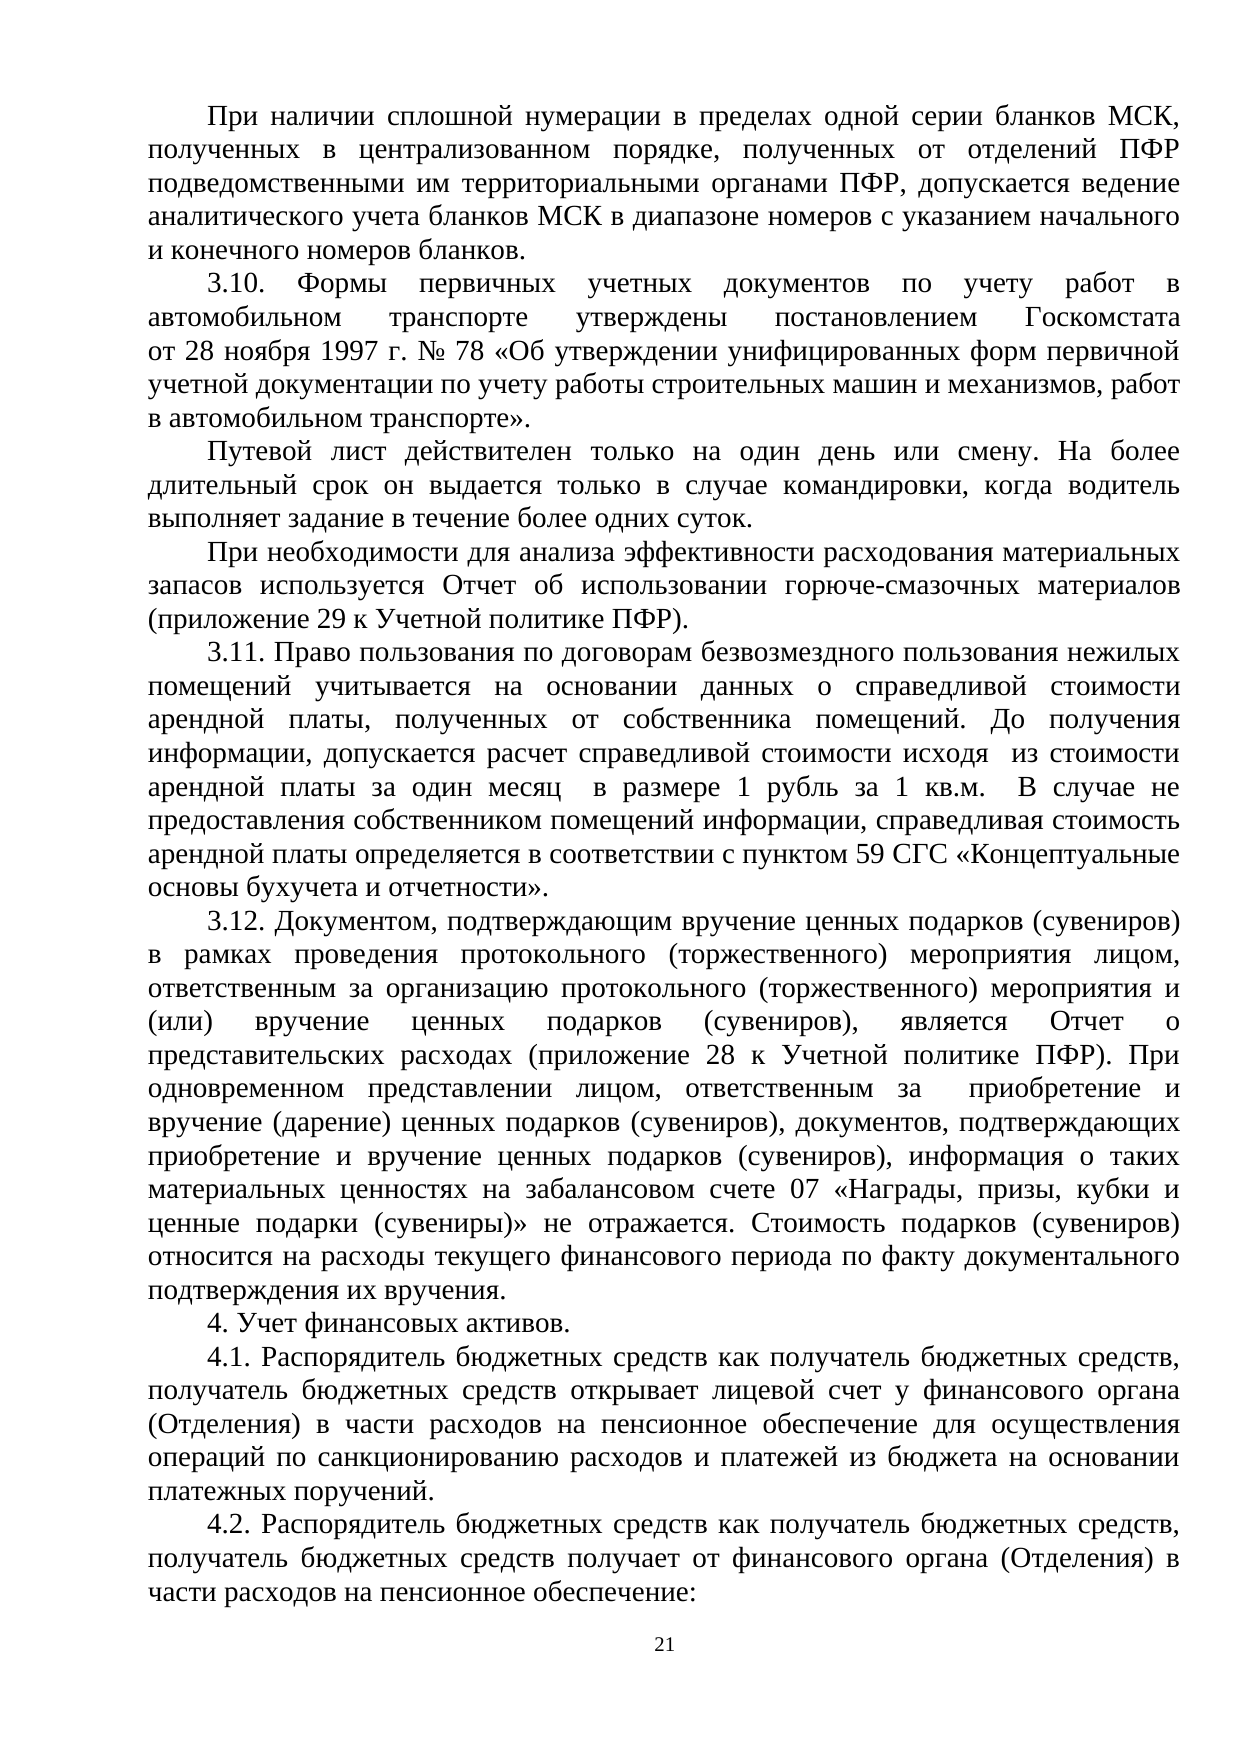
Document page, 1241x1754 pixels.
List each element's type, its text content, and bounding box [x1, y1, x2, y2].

text 3.10. Формы первичных учетных документов по учету работ в автомобильном транспорте утверждены постановлением Госкомстата от 28 ноября 1997 г. № 78 «Об утверждении унифицированных форм первичной учетной документации по учету работы строительных машин и механизмов, работ в автомобильном транспорте». [148, 266, 1181, 433]
text 4. Учет финансовых активов. [148, 1305, 1181, 1339]
text Путевой лист действителен только на один день или смену. На более длительный срок он выдается только в случае командировки, когда водитель выполняет задание в течение более одних суток. [148, 433, 1181, 534]
text 4.1. Распорядитель бюджетных средств как получатель бюджетных средств, получатель бюджетных средств открывает лицевой счет у финансового органа (Отделения) в части расходов на пенсионное обеспечение для осуществления операций по санкционированию расходов и платежей из бюджета на основании платежных поручений. [148, 1339, 1181, 1507]
text 4.2. Распорядитель бюджетных средств как получатель бюджетных средств, получатель бюджетных средств получает от финансового органа (Отделения) в части расходов на пенсионное обеспечение: [148, 1507, 1181, 1607]
text 3.12. Документом, подтверждающим вручение ценных подарков (сувениров) в рамках проведения протокольного (торжественного) мероприятия лицом, ответственным за организацию протокольного (торжественного) мероприятия и (или) вручение ценных подарков (сувениров), является Отчет о представительских расходах (приложение 28 к Учетной политике ПФР). При одновременном представлении лицом, ответственным за приобретение и вручение (дарение) ценных подарков (сувениров), документов, подтверждающих приобретение и вручение ценных подарков (сувениров), информация о таких материальных ценностях на забалансовом счете 07 «Награды, призы, кубки и ценные подарки (сувениры)» не отражается. Стоимость подарков (сувениров) относится на расходы текущего финансового периода по факту документального подтверждения их вручения. [148, 903, 1181, 1305]
text При наличии сплошной нумерации в пределах одной серии бланков МСК, полученных в централизованном порядке, полученных от отделений ПФР подведомственными им территориальными органами ПФР, допускается ведение аналитического учета бланков МСК в диапазоне номеров с указанием начального и конечного номеров бланков. [148, 98, 1181, 266]
text При необходимости для анализа эффективности расходования материальных запасов используется Отчет об использовании горюче-смазочных материалов (приложение 29 к Учетной политике ПФР). [148, 534, 1181, 634]
text 3.11. Право пользования по договорам безвозмездного пользования нежилых помещений учитывается на основании данных о справедливой стоимости арендной платы, полученных от собственника помещений. До получения информации, допускается расчет справедливой стоимости исходя из стоимости арендной платы за один месяц в размере 1 рубль за 1 кв.м. В случае не предоставления собственником помещений информации, справедливая стоимость арендной платы определяется в соответствии с пунктом 59 СГС «Концептуальные основы бухучета и отчетности». [148, 634, 1181, 903]
